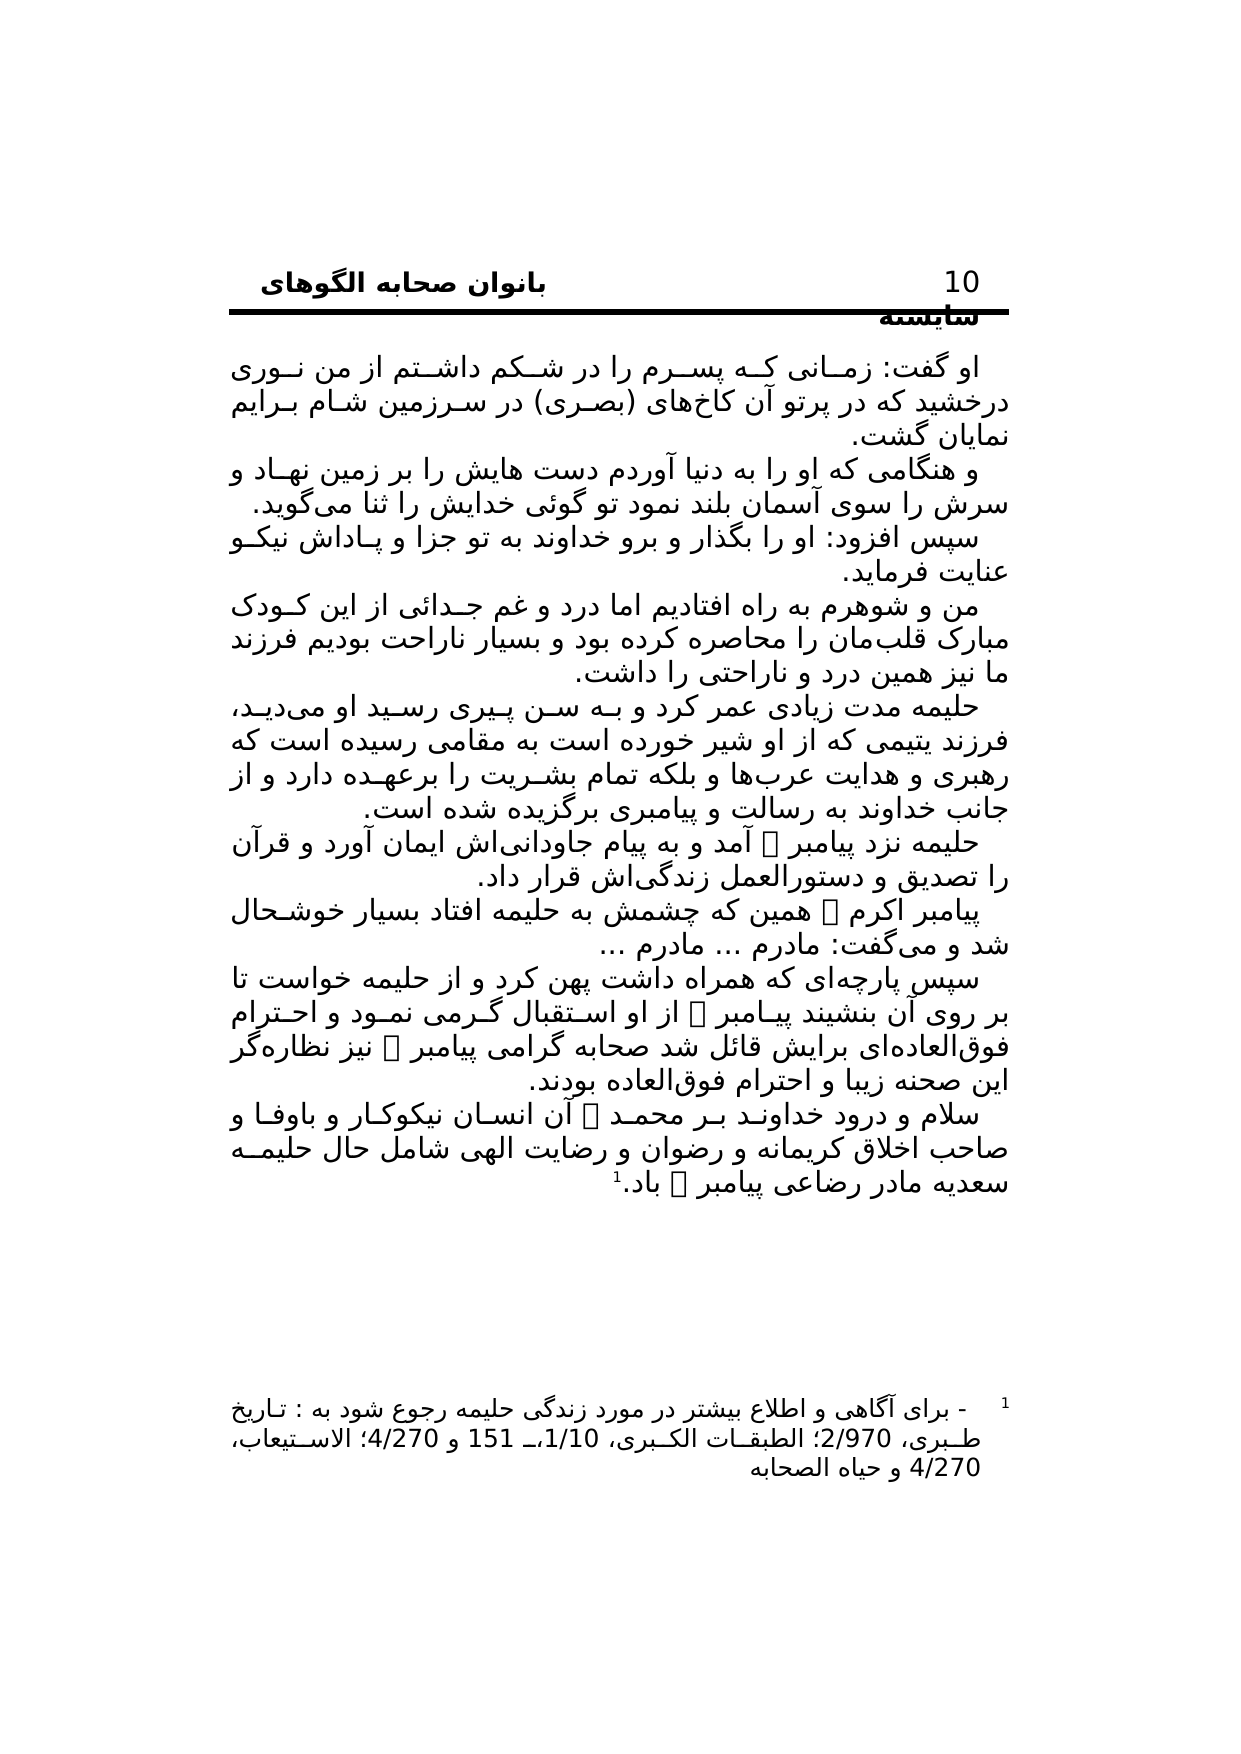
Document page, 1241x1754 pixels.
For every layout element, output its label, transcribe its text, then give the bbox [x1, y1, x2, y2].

text و هنگامی که او را به دنیا آوردم دست هایش را بر زمین نهاد و سرش را سوی آسمان بلند نمود تو گوئی خدایش را ثنا می‌گوید. [230, 452, 1010, 520]
text پیامبر اکرم همین که چشمش به حلیمه افتاد بسیار خوشحال شد و می‌گفت: مادرم ... مادرم ... [230, 893, 1010, 961]
text او گفت: زمانی که پسرم را در شکم داشتم از من نوری درخشید که در پرتو آن کاخ‌های (بصری) در سرزمین شام برایم نمایان گشت. [230, 350, 1010, 452]
text حلیمه مدت زیادی عمر کرد و به سن پیری رسید او می‌دید، فرزند یتیمی که از او شیر خورده است به مقامی رسیده است که رهبری و هدایت عرب‌ها و بلکه تمام بشریت را برعهده دارد و از جانب خداوند به رسالت و پیامبری برگزیده شده است. [230, 690, 1010, 826]
text حلیمه نزد پیامبر آمد و به پیام جاودانی‌اش ایمان آورد و قرآن را تصدیق و دستورالعمل زندگی‌اش قرار داد. [230, 826, 1010, 893]
text سپس افزود: او را بگذار و برو خداوند به تو جزا و پاداش نیکو عنایت فرماید. [230, 520, 1010, 588]
text من و شوهرم به راه افتادیم اما درد و غم جدائی از این کودک مبارک قلب‌مان را محاصره کرده بود و بسیار ناراحت بودیم فرزند ما نیز همین درد و ناراحتی را داشت. [230, 588, 1010, 690]
text سپس پارچه‌ای که همراه داشت پهن کرد و از حلیمه خواست تا بر روی آن بنشیند پیامبر از او استقبال گرمی نمود و احترام فوق‌العاده‌ای برایش قائل شد صحابه گرامی پیامبر نیز نظاره‌گر این صحنه زیبا و احترام فوق‌العاده بودند. [230, 961, 1010, 1097]
text سلام و درود خداوند بر محمد آن انسان نیکوکار و باوفا و صاحب اخلاق کریمانه و رضوان و رضایت الهی شامل حال حلیمه سعدیه مادر رضاعی پیامبر باد. [230, 1097, 1010, 1199]
